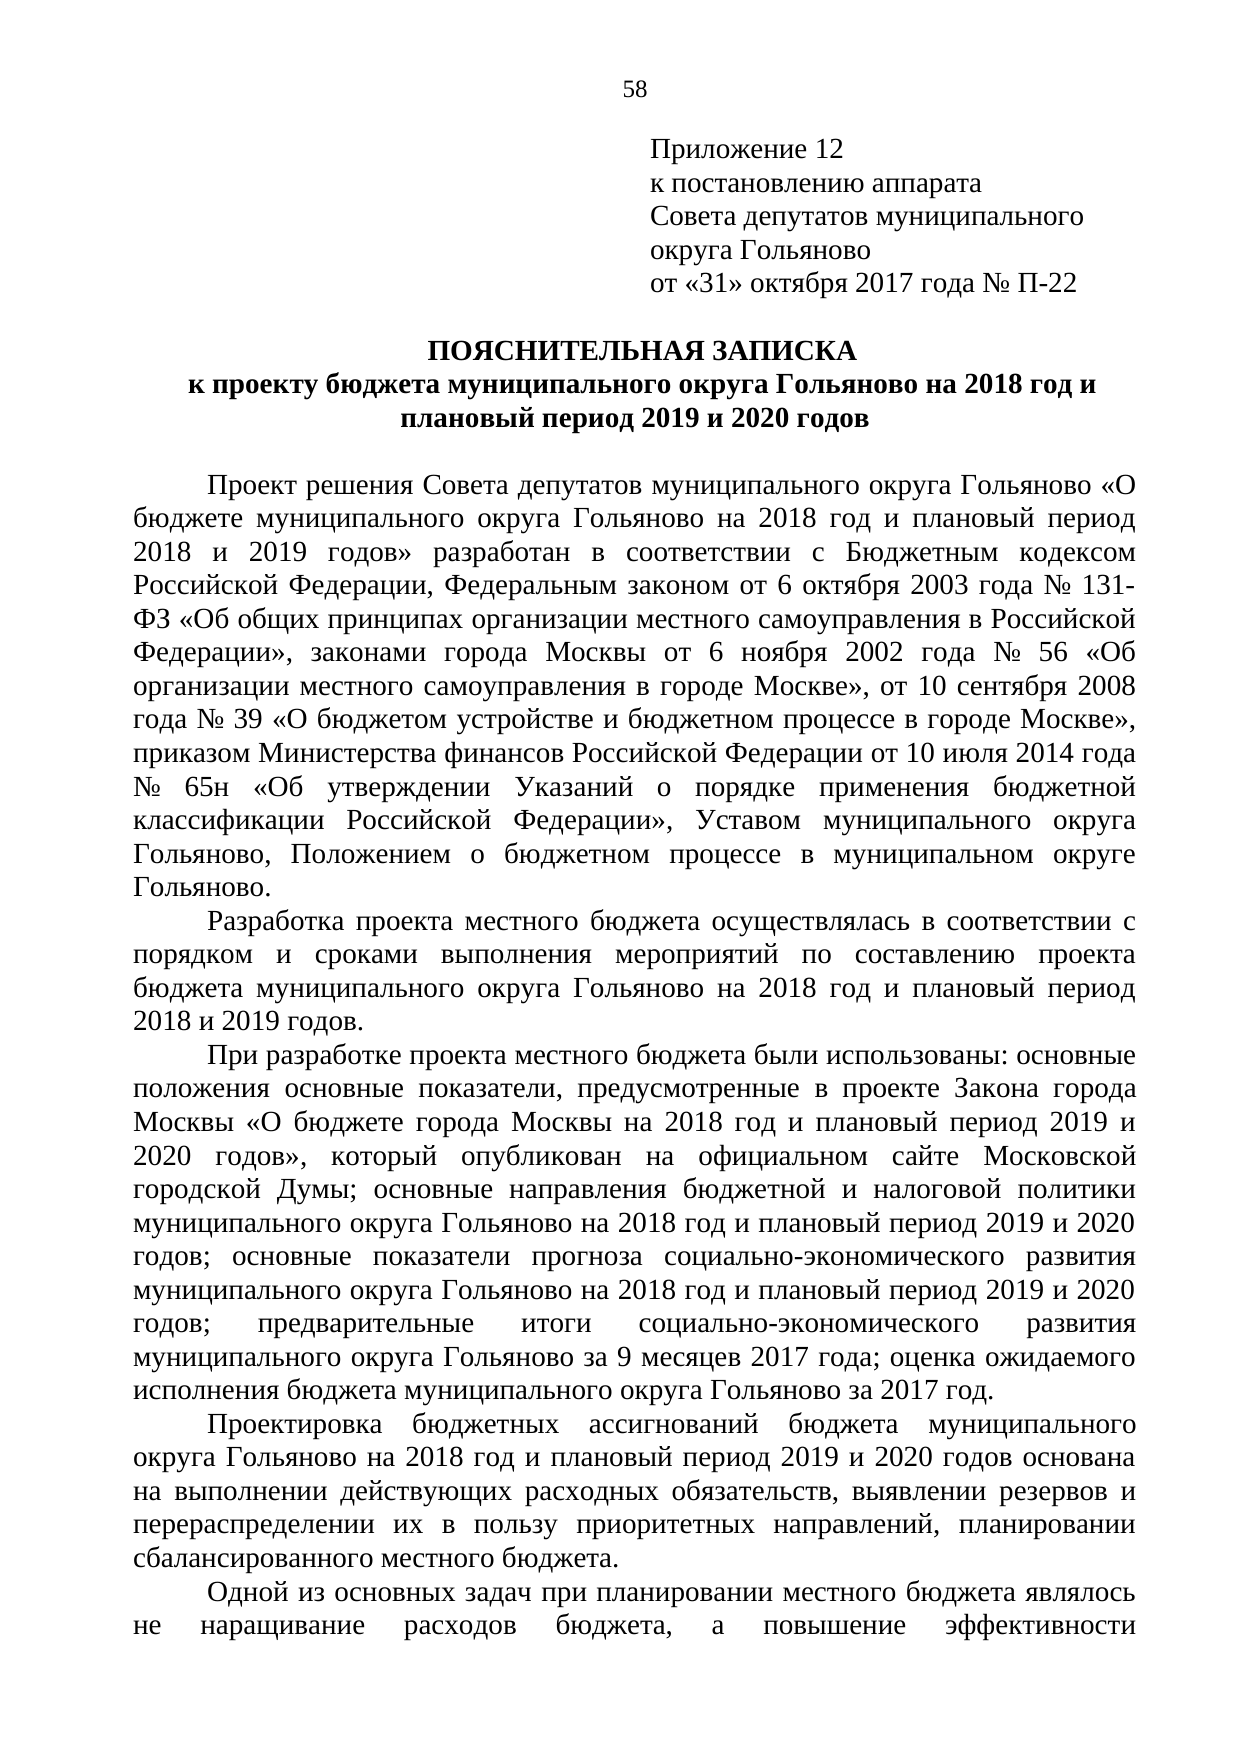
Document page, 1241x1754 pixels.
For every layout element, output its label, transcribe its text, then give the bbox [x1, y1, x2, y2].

text При разработке проекта местного бюджета были использованы: основные положения основные показатели, предусмотренные в проекте Закона города Москвы «О бюджете города Москвы на 2018 год и плановый период 2019 и 2020 годов», который опубликован на официальном сайте Московской городской Думы; основные направления бюджетной и налоговой политики муниципального округа Гольяново на 2018 год и плановый период 2019 и 2020 годов; основные показатели прогноза социально-экономического развития муниципального округа Гольяново на 2018 год и плановый период 2019 и 2020 годов; предварительные итоги социально-экономического развития муниципального округа Гольяново за 9 месяцев 2017 года; оценка ожидаемого исполнения бюджета муниципального округа Гольяново за 2017 год. [133, 1037, 1137, 1406]
text Совета депутатов муниципального [650, 198, 1137, 232]
text округа Гольяново [650, 232, 1137, 266]
text Разработка проекта местного бюджета осуществлялась в соответствии с порядком и сроками выполнения мероприятий по составлению проекта бюджета муниципального округа Гольяново на 2018 год и плановый период 2018 и 2019 годов. [133, 903, 1137, 1037]
text к постановлению аппарата [650, 165, 1137, 198]
text Проектировка бюджетных ассигнований бюджета муниципального округа Гольяново на 2018 год и плановый период 2019 и 2020 годов основана на выполнении действующих расходных обязательств, выявлении резервов и перераспределении их в пользу приоритетных направлений, планировании сбалансированного местного бюджета. [133, 1406, 1137, 1574]
text от «31» октября 2017 года № П-22 [650, 266, 1137, 299]
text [133, 1574, 1137, 1641]
text ПОЯСНИТЕЛЬНАЯ ЗАПИСКА [133, 333, 1137, 366]
text Приложение 12 [650, 131, 1137, 165]
text Проект решения Совета депутатов муниципального округа Гольяново «О бюджете муниципального округа Гольяново на 2018 год и плановый период 2018 и 2019 годов» разработан в соответствии с Бюджетным кодексом Российской Федерации, Федеральным законом от 6 октября 2003 года № 131-ФЗ «Об общих принципах организации местного самоуправления в Российской Федерации», законами города Москвы от 6 ноября 2002 года № 56 «Об организации местного самоуправления в городе Москве», от 10 сентября 2008 года № 39 «О бюджетом устройстве и бюджетном процессе в городе Москве», приказом Министерства финансов Российской Федерации от 10 июля 2014 года № 65н «Об утверждении Указаний о порядке применения бюджетной классификации Российской Федерации», Уставом муниципального округа Гольяново, Положением о бюджетном процессе в муниципальном округе Гольяново. [133, 467, 1137, 903]
text к проекту бюджета муниципального округа Гольяново на 2018 год и плановый период 2019 и 2020 годов [133, 366, 1137, 433]
